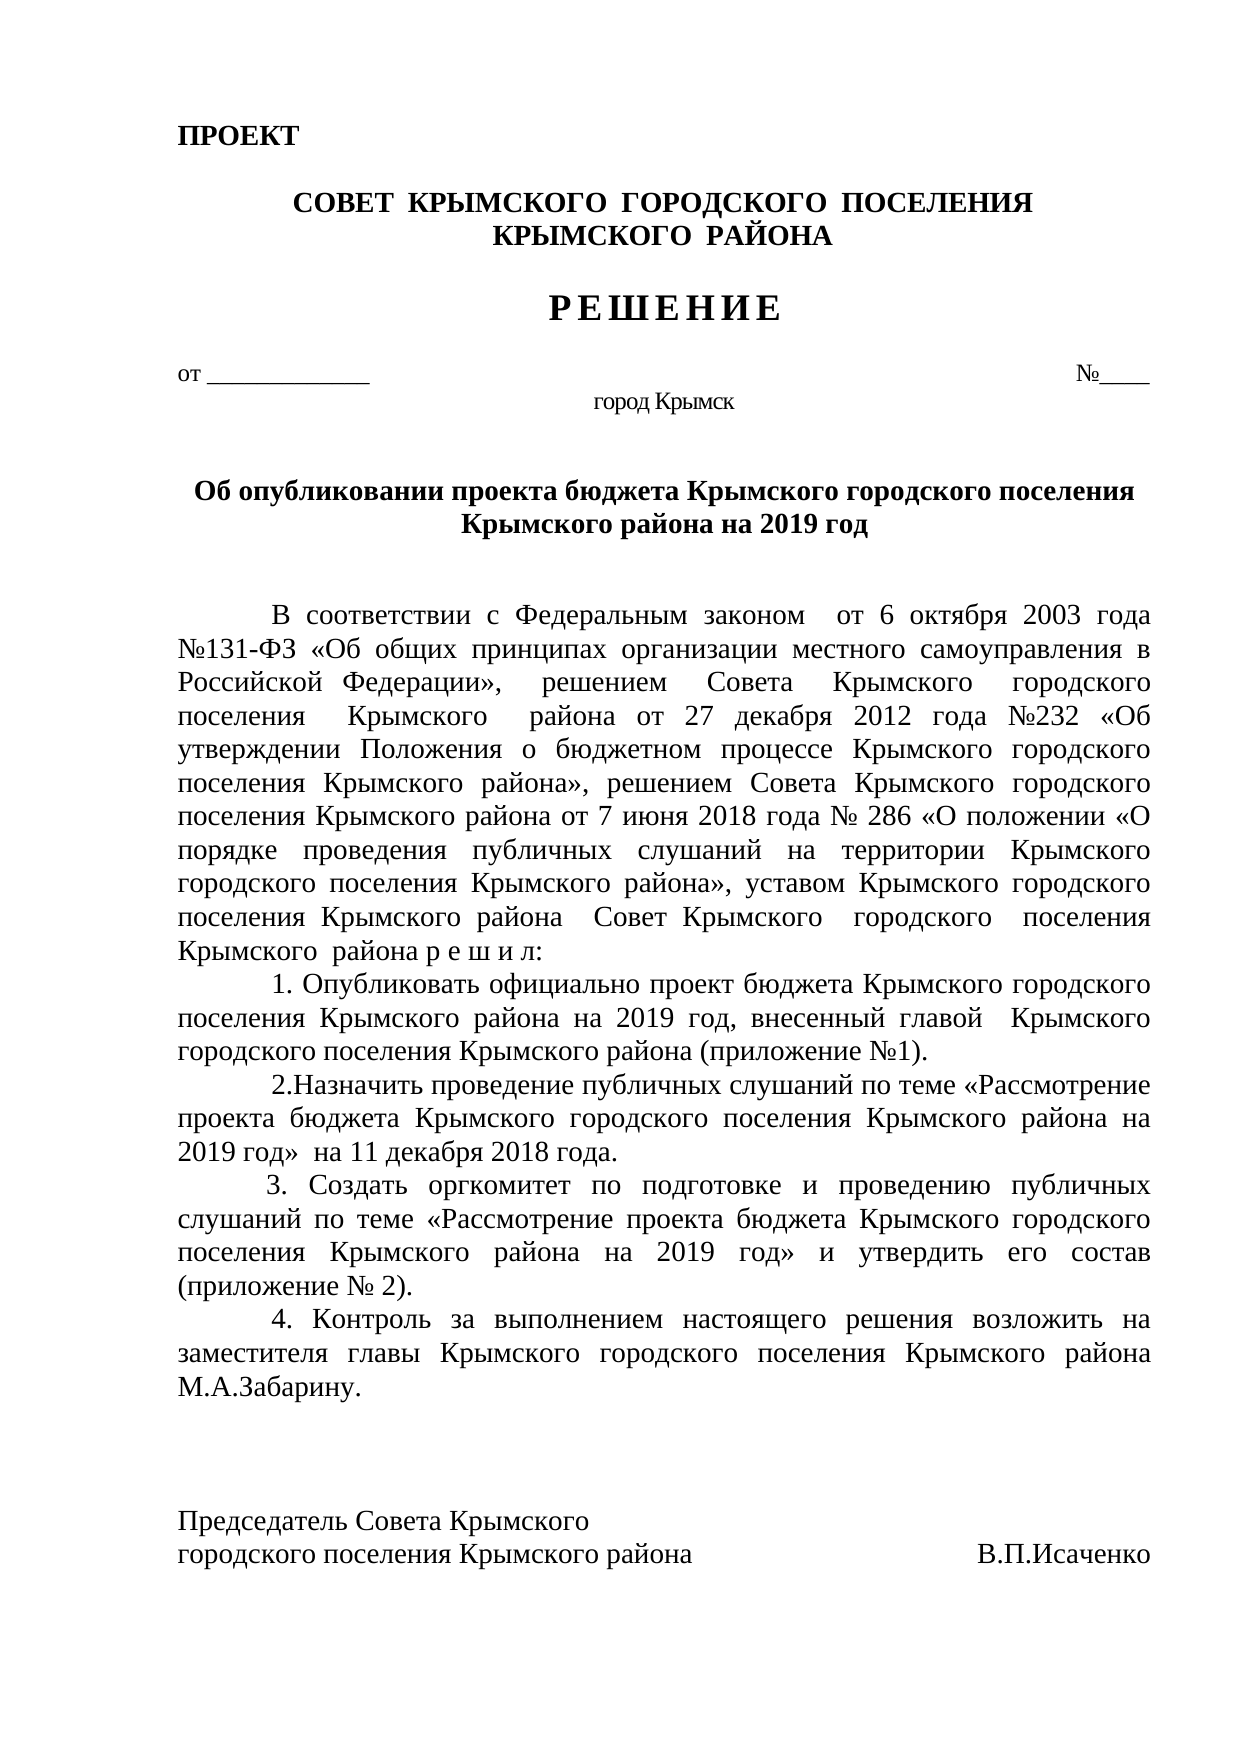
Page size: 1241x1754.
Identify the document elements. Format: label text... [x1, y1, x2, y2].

text городского поселения Крымского района В.П.Исаченко [177, 1536, 1152, 1570]
text В соответствии с Федеральным законом от 6 октября 2003 года №131-ФЗ «Об общих принципах организации местного самоуправления в Российской Федерации», решением Совета Крымского городского поселения Крымского района от 27 декабря 2012 года №232 «Об утверждении Положения о бюджетном процессе Крымского городского поселения Крымского района», решением Совета Крымского городского поселения Крымского района от 7 июня 2018 года № 286 «О положении «О порядке проведения публичных слушаний на территории Крымского городского поселения Крымского района», уставом Крымского городского поселения Крымского района Совет Крымского городского поселения Крымского района р е ш и л: [177, 597, 1152, 966]
text 4. Контроль за выполнением настоящего решения возложить на заместителя главы Крымского городского поселения Крымского района М.А.Забарину. [177, 1302, 1152, 1402]
text 1. Опубликовать официально проект бюджета Крымского городского поселения Крымского района на 2019 год, внесенный главой Крымского городского поселения Крымского района (приложение №1). [177, 966, 1152, 1067]
text Об опубликовании проекта бюджета Крымского городского поселения Крымского района на 2019 год [177, 473, 1152, 540]
text 3. Создать оргкомитет по подготовке и проведению публичных слушаний по теме «Рассмотрение проекта бюджета Крымского городского поселения Крымского района на 2019 год» и утвердить его состав (приложение № 2). [177, 1167, 1152, 1302]
text СОВЕТ КРЫМСКОГО ГОРОДСКОГО ПОСЕЛЕНИЯ [177, 185, 1148, 219]
text 2.Назначить проведение публичных слушаний по теме «Рассмотрение проекта бюджета Крымского городского поселения Крымского района на 2019 год» на 11 декабря 2018 года. [177, 1067, 1152, 1167]
text город Крымск [177, 386, 1152, 415]
text КРЫМСКОГО РАЙОНА [177, 219, 1148, 252]
text ПРОЕКТ [177, 118, 1148, 152]
text Председатель Совета Крымского [177, 1503, 1152, 1536]
text от _____________ №____ [177, 358, 1152, 386]
text РЕШЕНИЕ [177, 286, 1152, 329]
